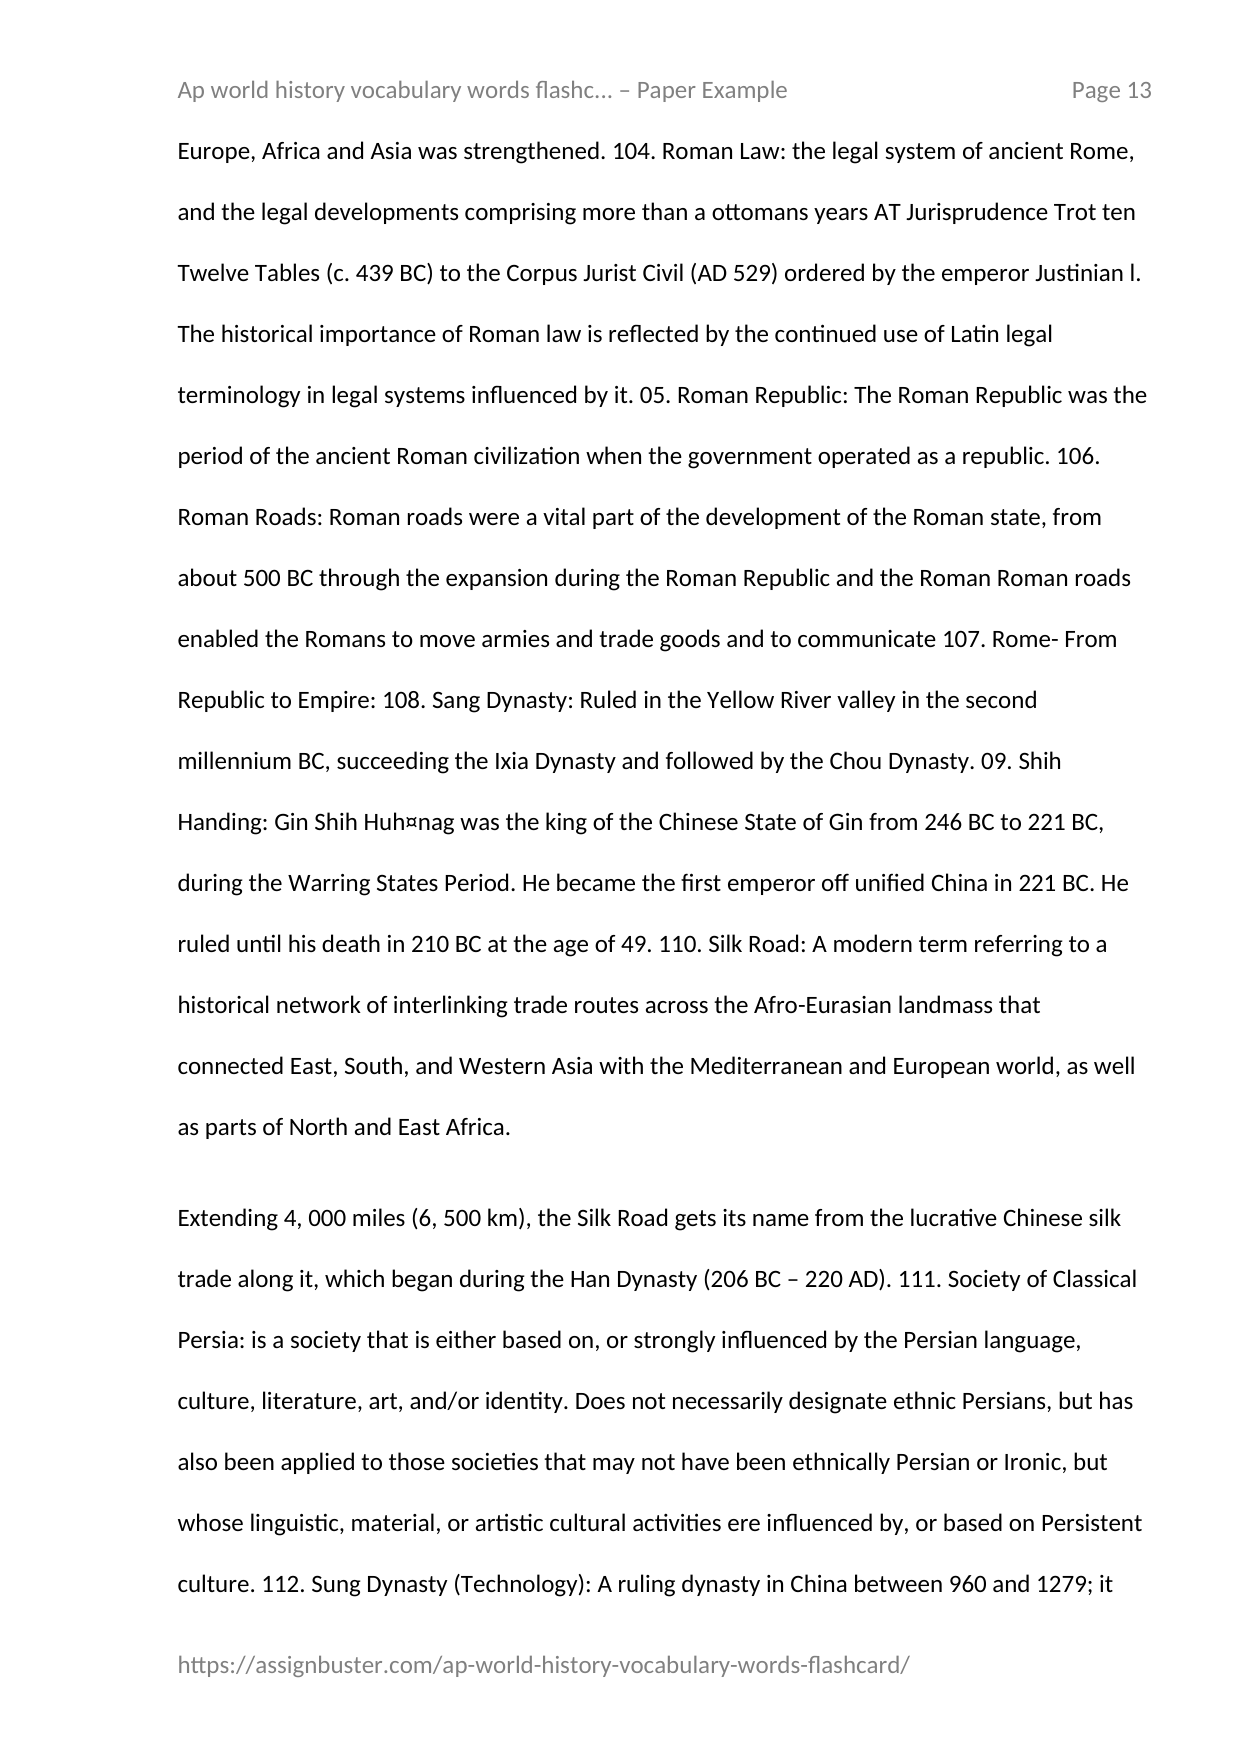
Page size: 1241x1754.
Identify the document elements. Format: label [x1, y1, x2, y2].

text [177, 135, 1152, 1142]
text [177, 1202, 1152, 1599]
